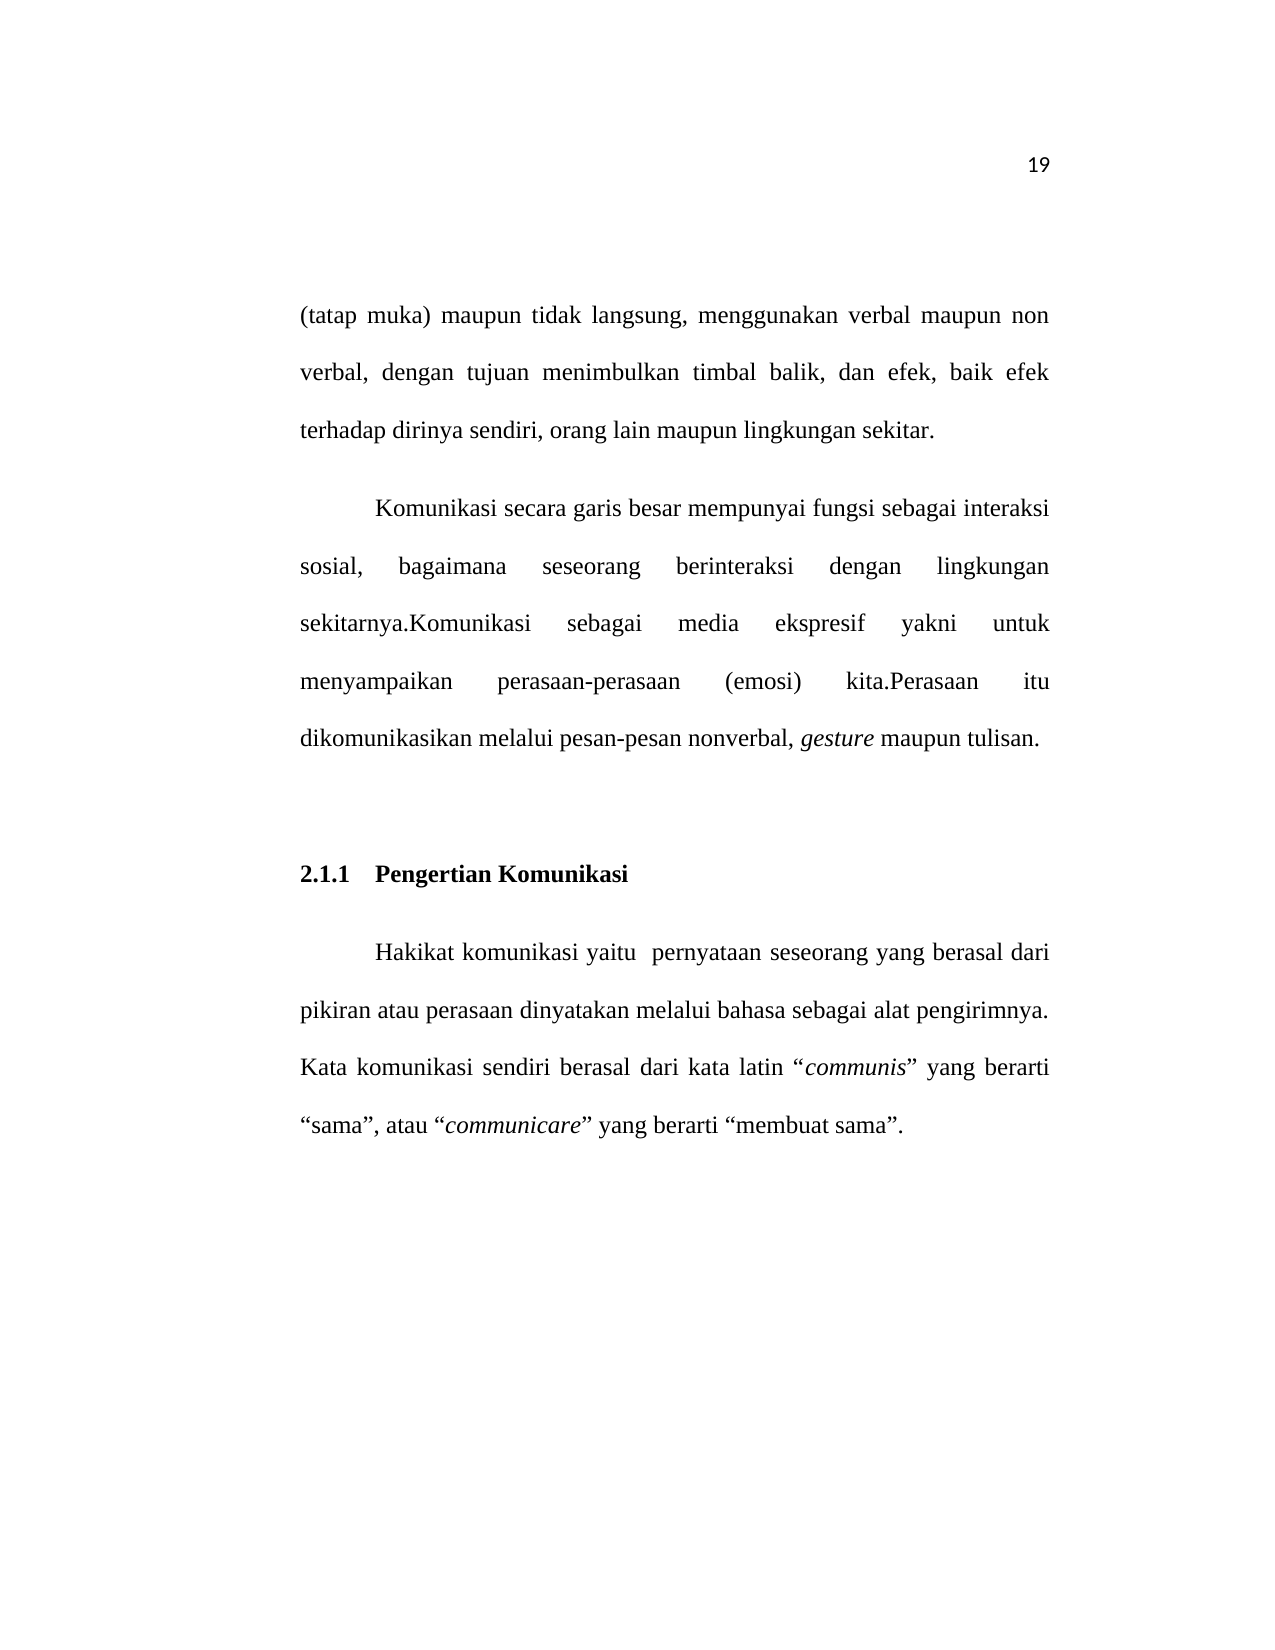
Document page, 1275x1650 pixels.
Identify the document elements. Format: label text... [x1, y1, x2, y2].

text Hakikat komunikasi yaitu pernyataan seseorang yang berasal dari pikiran atau perasaan dinyatakan melalui bahasa sebagai alat pengirimnya. Kata komunikasi sendiri berasal dari kata latin “communis” yang berarti “sama”, atau “communicare” yang berarti “membuat sama”. [300, 937, 1050, 1139]
text Komunikasi secara garis besar mempunyai fungsi sebagai interaksi sosial, bagaimana seseorang berinteraksi dengan lingkungan sekitarnya.Komunikasi sebagai media ekspresif yakni untuk menyampaikan perasaan-perasaan (emosi) kita.Perasaan itu dikomunikasikan melalui pesan-pesan nonverbal, gesture maupun tulisan. [300, 493, 1050, 752]
text 2.1.1 Pengertian Komunikasi [300, 859, 1050, 888]
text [300, 300, 1050, 444]
